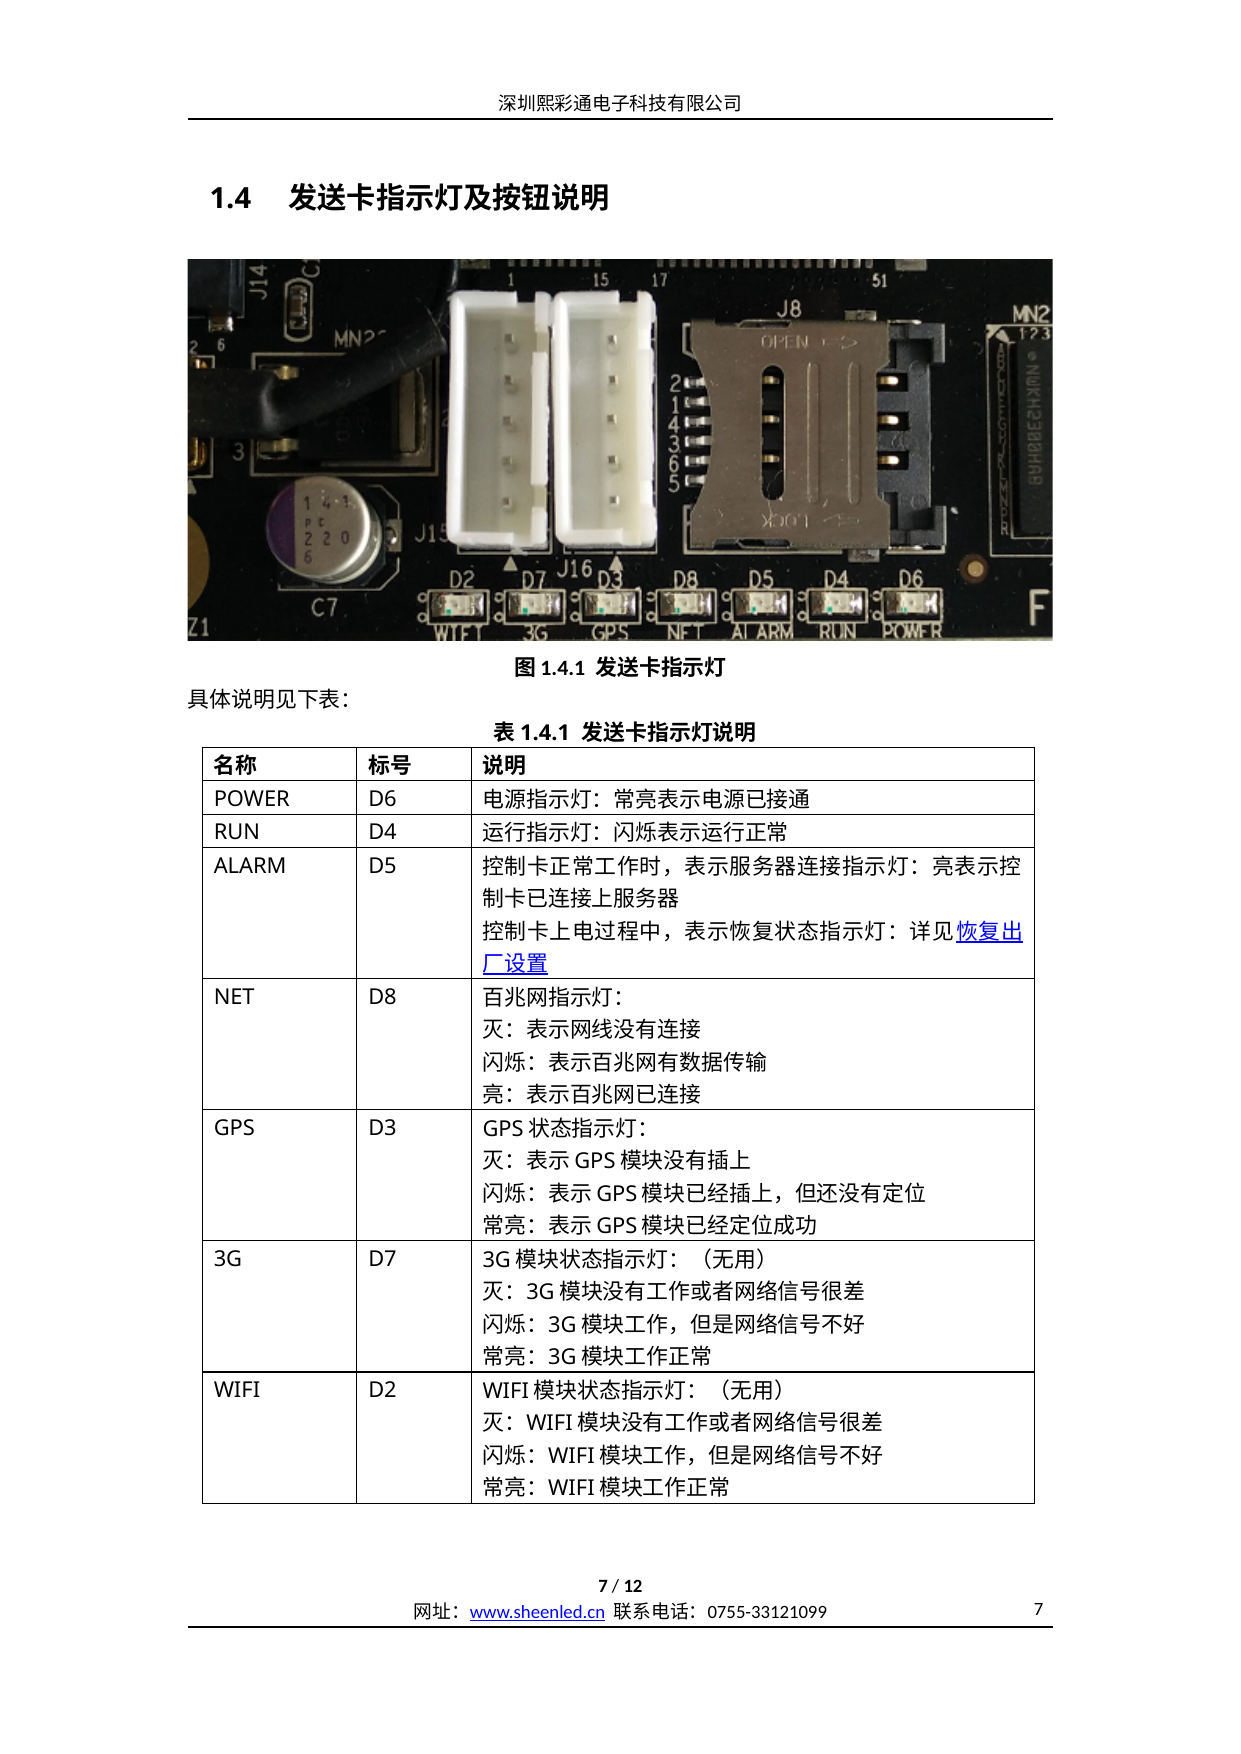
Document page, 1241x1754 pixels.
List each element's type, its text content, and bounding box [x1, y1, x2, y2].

table_cell NET [203, 979, 356, 1109]
table_cell 3G模块状态指示灯：（无用） 灭：3G模块没有工作或者网络信号很差 闪烁：3G模块工作，但是网络信号不好 常亮：3G模块工作正常 [472, 1241, 1034, 1371]
table_cell 百兆网指示灯： 灭：表示网线没有连接 闪烁：表示百兆网有数据传输 亮：表示百兆网已连接 [472, 979, 1034, 1109]
table_cell D5 [357, 848, 471, 978]
table_cell 控制卡正常工作时，表示服务器连接指示灯：亮表示控制卡已连接上服务器 控制卡上电过程中，表示恢复状态指示灯：详见恢复出厂设置 [472, 848, 1034, 978]
table_cell D6 [357, 781, 471, 814]
table_cell POWER [203, 781, 356, 814]
table_cell D4 [357, 815, 471, 847]
table_cell WIFI模块状态指示灯：（无用） 灭：WIFI模块没有工作或者网络信号很差 闪烁：WIFI模块工作，但是网络信号不好 常亮：WIFI模块工作正常 [472, 1373, 1034, 1502]
table_cell RUN [203, 815, 356, 847]
text 具体说明见下表： [187, 682, 1053, 714]
subtitle 发送卡指示灯及按钮说明 [209, 163, 1031, 228]
table_cell D8 [357, 979, 471, 1109]
table_cell 3G [203, 1241, 356, 1371]
table_cell D2 [357, 1373, 471, 1502]
table_header 标号 [357, 748, 471, 780]
table_cell GPS状态指示灯： 灭：表示GPS模块没有插上 闪烁：表示GPS模块已经插上，但还没有定位 常亮：表示GPS模块已经定位成功 [472, 1110, 1034, 1240]
table_header 名称 [203, 748, 356, 780]
table_cell WIFI [203, 1373, 356, 1502]
picture [187, 259, 1053, 641]
table_header 说明 [472, 748, 1034, 780]
list 图1.4.1 发送卡指示灯 [187, 649, 1053, 682]
table_cell D3 [357, 1110, 471, 1240]
table_cell ALARM [203, 848, 356, 978]
table_cell GPS [203, 1110, 356, 1240]
list 表1.4.1 发送卡指示灯说明 [269, 714, 1053, 747]
table_cell 电源指示灯：常亮表示电源已接通 [472, 781, 1034, 814]
table_cell 运行指示灯：闪烁表示运行正常 [472, 815, 1034, 847]
table_cell D7 [357, 1241, 471, 1371]
